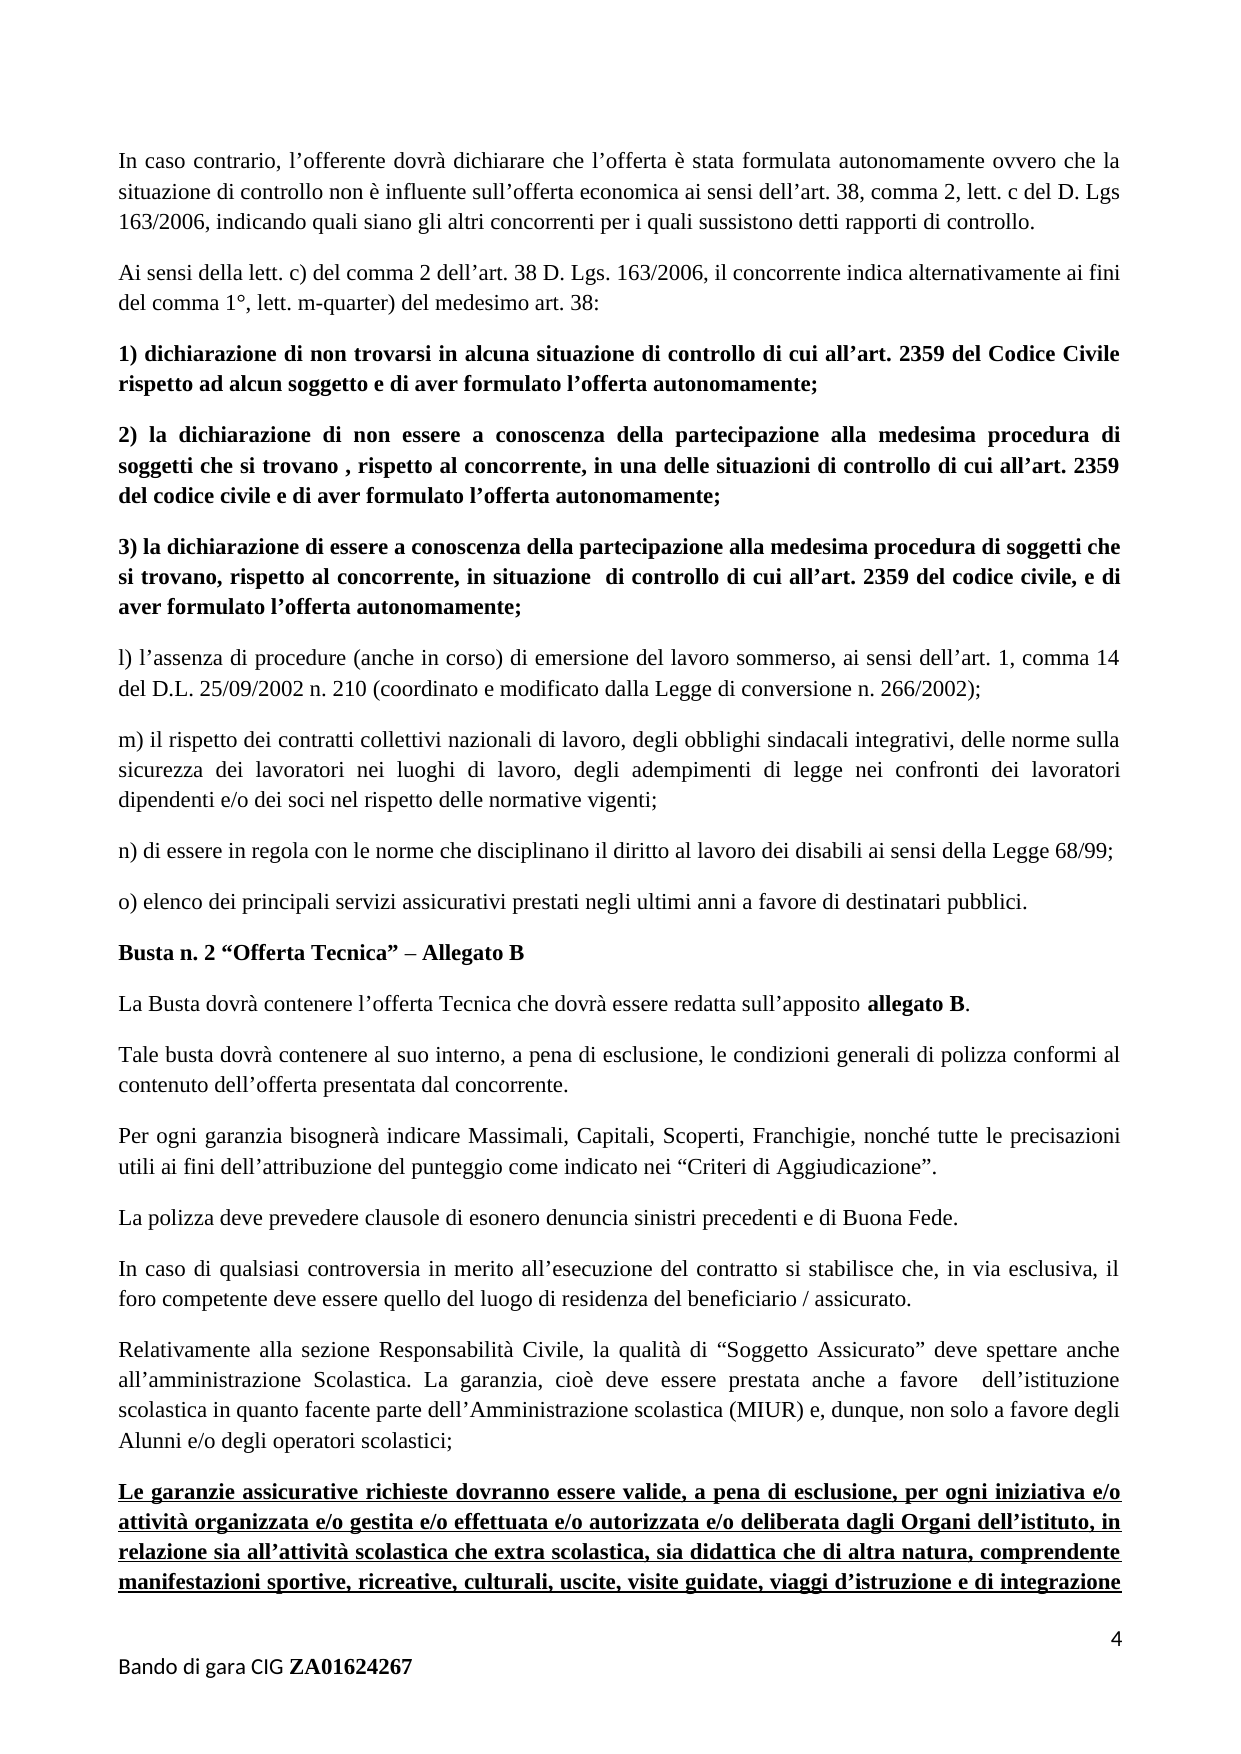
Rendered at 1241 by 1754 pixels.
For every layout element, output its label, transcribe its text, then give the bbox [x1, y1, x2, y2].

text Tale busta dovrà contenere al suo interno, a pena di esclusione, le condizioni generali di polizza conformi al contenuto dell’offerta presentata dal concorrente. [118, 1041, 1122, 1098]
text La Busta dovrà contenere l’offerta Tecnica che dovrà essere redatta sull’apposito allegato B. [118, 990, 1122, 1017]
text In caso di qualsiasi controversia in merito all’esecuzione del contratto si stabilisce che, in via esclusiva, il foro competente deve essere quello del luogo di residenza del beneficiario / assicurato. [118, 1255, 1122, 1311]
text In caso contrario, l’offerente dovrà dichiarare che l’offerta è stata formulata autonomamente ovvero che la situazione di controllo non è influente sull’offerta economica ai sensi dell’art. 38, comma 2, lett. c del D. Lgs 163/2006, indicando quali siano gli altri concorrenti per i quali sussistono detti rapporti di controllo. [118, 148, 1122, 234]
text l) l’assenza di procedure (anche in corso) di emersione del lavoro sommerso, ai sensi dell’art. 1, comma 14 del D.L. 25/09/2002 n. 210 (coordinato e modificato dalla Legge di conversione n. 266/2002); [118, 644, 1122, 701]
text 3) la dichiarazione di essere a conoscenza della partecipazione alla medesima procedura di soggetti che si trovano, rispetto al concorrente, in situazione di controllo di cui all’art. 2359 del codice civile, e di aver formulato l’offerta autonomamente; [118, 533, 1122, 620]
text La polizza deve prevedere clausole di esonero denuncia sinistri precedenti e di Buona Fede. [118, 1204, 1122, 1230]
text o) elenco dei principali servizi assicurativi prestati negli ultimi anni a favore di destinatari pubblici. [118, 888, 1122, 914]
text 1) dichiarazione di non trovarsi in alcuna situazione di controllo di cui all’art. 2359 del Codice Civile rispetto ad alcun soggetto e di aver formulato l’offerta autonomamente; [118, 340, 1122, 397]
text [118, 1562, 1122, 1591]
text Per ogni garanzia bisognerà indicare Massimali, Capitali, Scoperti, Franchigie, nonché tutte le precisazioni utili ai fini dell’attribuzione del punteggio come indicato nei “Criteri di Aggiudicazione”. [118, 1123, 1122, 1179]
text Ai sensi della lett. c) del comma 2 dell’art. 38 D. Lgs. 163/2006, il concorrente indica alternativamente ai fini del comma 1°, lett. m-quarter) del medesimo art. 38: [118, 259, 1122, 316]
text n) di essere in regola con le norme che disciplinano il diritto al lavoro dei disabili ai sensi della Legge 68/99; [118, 837, 1122, 863]
text Relativamente alla sezione Responsabilità Civile, la qualità di “Soggetto Assicurato” deve spettare anche all’amministrazione Scolastica. La garanzia, cioè deve essere prestata anche a favore dell’istituzione scolastica in quanto facente parte dell’Amministrazione scolastica (MIUR) e, dunque, non solo a favore degli Alunni e/o degli operatori scolastici; [118, 1336, 1122, 1453]
text 2) la dichiarazione di non essere a conoscenza della partecipazione alla medesima procedura di soggetti che si trovano , rispetto al concorrente, in una delle situazioni di controllo di cui all’art. 2359 del codice civile e di aver formulato l’offerta autonomamente; [118, 422, 1122, 508]
text Busta n. 2 “Offerta Tecnica” – Allegato B [118, 939, 1122, 966]
text m) il rispetto dei contratti collettivi nazionali di lavoro, degli obblighi sindacali integrativi, delle norme sulla sicurezza dei lavoratori nei luoghi di lavoro, degli adempimenti di legge nei confronti dei lavoratori dipendenti e/o dei soci nel rispetto delle normative vigenti; [118, 726, 1122, 812]
